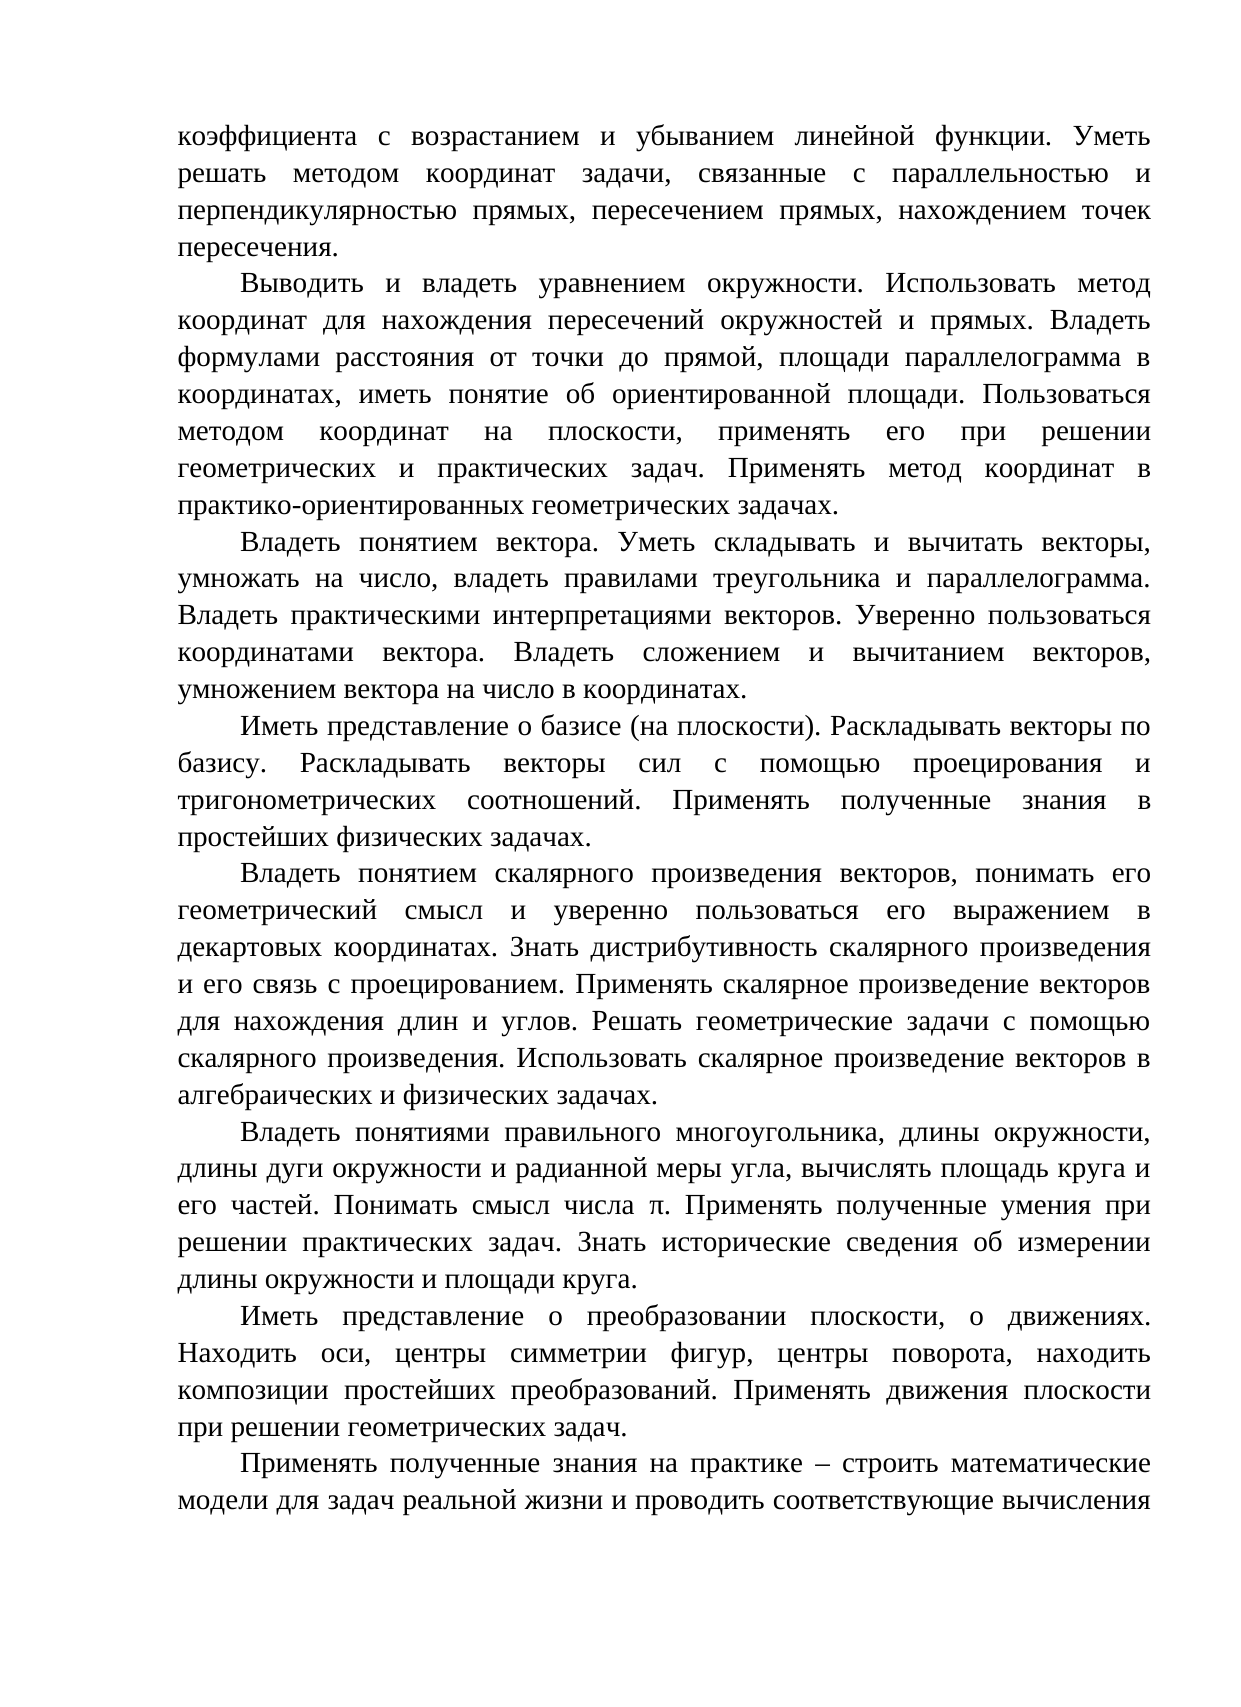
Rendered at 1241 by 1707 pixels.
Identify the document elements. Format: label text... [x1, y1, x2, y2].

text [177, 118, 1152, 262]
text Владеть понятиями правильного многоугольника, длины окружности, длины дуги окружности и радианной меры угла, вычислять площадь круга и его частей. Понимать смысл числа π. Применять полученные умения при решении практических задач. Знать исторические сведения об измерении длины окружности и площади круга. [177, 1114, 1152, 1295]
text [177, 1446, 1152, 1516]
text Владеть понятием скалярного произведения векторов, понимать его геометрический смысл и уверенно пользоваться его выражением в декартовых координатах. Знать дистрибутивность скалярного произведения и его связь с проецированием. Применять скалярное произведение векторов для нахождения длин и углов. Решать геометрические задачи с помощью скалярного произведения. Использовать скалярное произведение векторов в алгебраических и физических задачах. [177, 856, 1152, 1110]
text Иметь представление о базисе (на плоскости). Раскладывать векторы по базису. Раскладывать векторы сил с помощью проецирования и тригонометрических соотношений. Применять полученные знания в простейших физических задачах. [177, 708, 1152, 852]
text Иметь представление о преобразовании плоскости, о движениях. Находить оси, центры симметрии фигур, центры поворота, находить композиции простейших преобразований. Применять движения плоскости при решении геометрических задач. [177, 1298, 1152, 1442]
text Выводить и владеть уравнением окружности. Использовать метод координат для нахождения пересечений окружностей и прямых. Владеть формулами расстояния от точки до прямой, площади параллелограмма в координатах, иметь понятие об ориентированной площади. Пользоваться методом координат на плоскости, применять его при решении геометрических и практических задач. Применять метод координат в практико-ориентированных геометрических задачах. [177, 266, 1152, 520]
text Владеть понятием вектора. Уметь складывать и вычитать векторы, умножать на число, владеть правилами треугольника и параллелограмма. Владеть практическими интерпретациями векторов. Уверенно пользоваться координатами вектора. Владеть сложением и вычитанием векторов, умножением вектора на число в координатах. [177, 524, 1152, 705]
